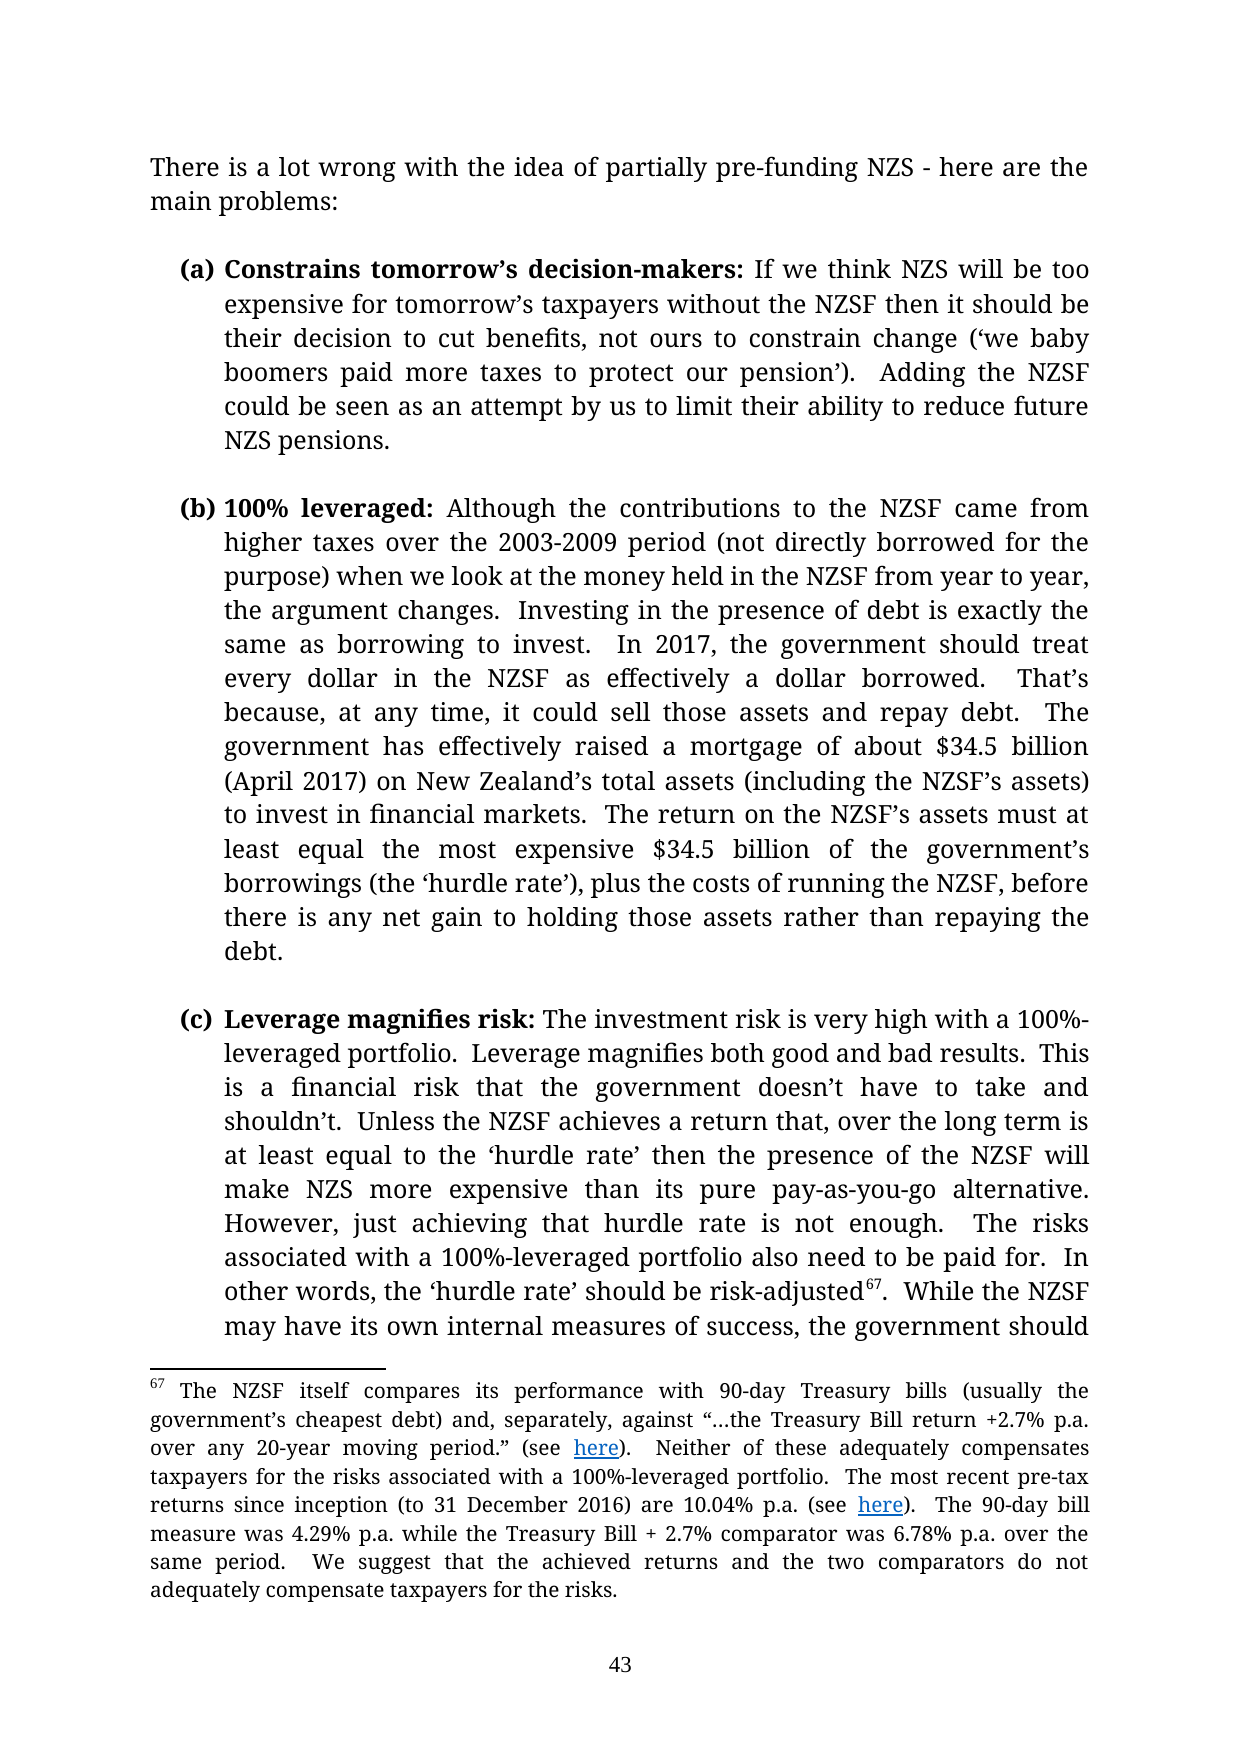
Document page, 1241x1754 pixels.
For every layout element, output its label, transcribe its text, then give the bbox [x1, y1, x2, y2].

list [179, 1002, 1090, 1342]
text There is a lot wrong with the idea of partially pre-funding NZS - here are the main problems: [150, 150, 1090, 218]
list Constrains tomorrow’s decision-makers: If we think NZS will be too expensive for tomorrow’s taxpayers without the NZSF then it should be their decision to cut benefits, not ours to constrain change (‘we baby boomers paid more taxes to protect our pension’). Adding the NZSF could be seen as an attempt by us to limit their ability to reduce future NZS pensions. [179, 252, 1090, 457]
list 100% leveraged: Although the contributions to the NZSF came from higher taxes over the 2003-2009 period (not directly borrowed for the purpose) when we look at the money held in the NZSF from year to year, the argument changes. Investing in the presence of debt is exactly the same as borrowing to invest. In 2017, the government should treat every dollar in the NZSF as effectively a dollar borrowed. That’s because, at any time, it could sell those assets and repay debt. The government has effectively raised a mortgage of about $34.5 billion (April 2017) on New Zealand’s total assets (including the NZSF’s assets) to invest in financial markets. The return on the NZSF’s assets must at least equal the most expensive $34.5 billion of the government’s borrowings (the ‘hurdle rate’), plus the costs of running the NZSF, before there is any net gain to holding those assets rather than repaying the debt. [179, 491, 1090, 967]
